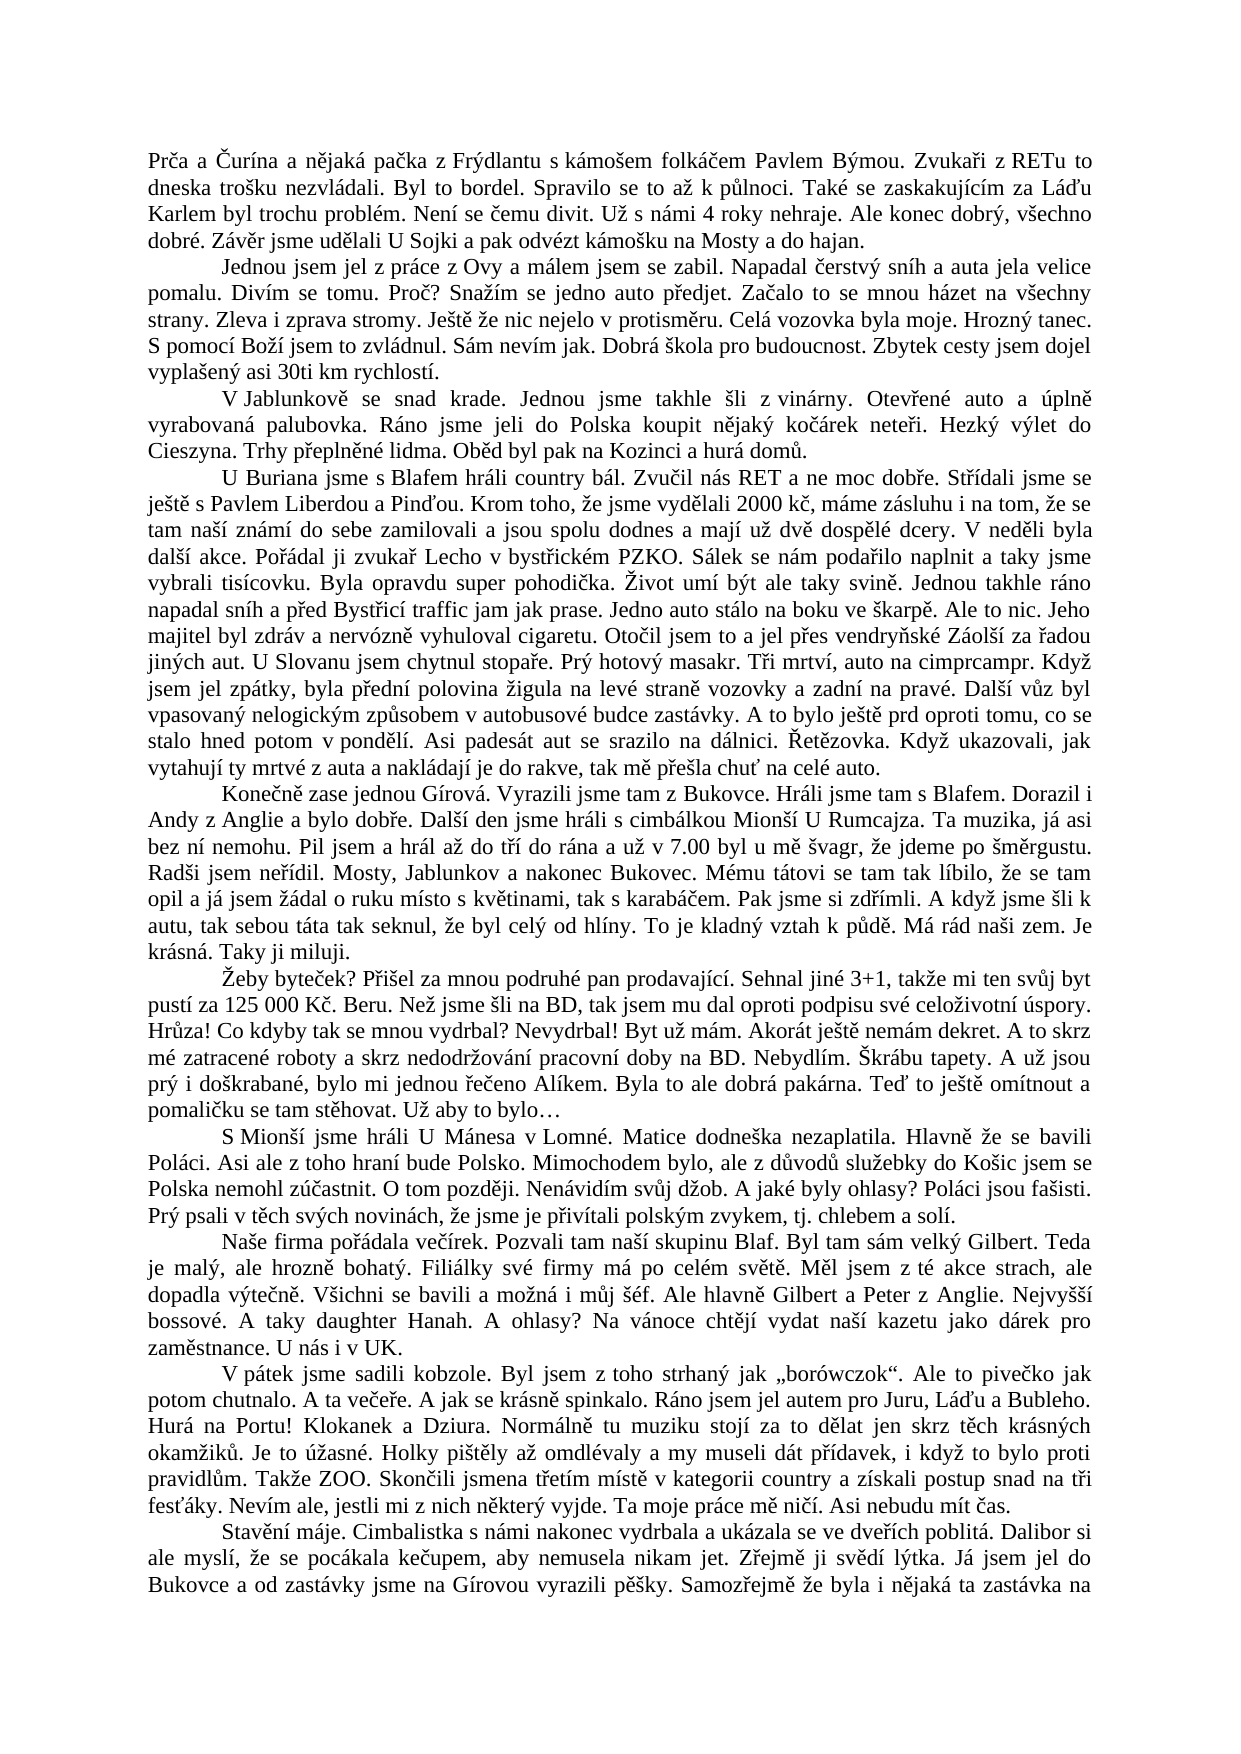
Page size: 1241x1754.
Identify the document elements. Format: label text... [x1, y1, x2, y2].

text Konečně zase jednou Gírová. Vyrazili jsme tam z Bukovce. Hráli jsme tam s Blafem. Dorazil i Andy z Anglie a bylo dobře. Další den jsme hráli s cimbálkou Mionší U Rumcajza. Ta muzika, já asi bez ní nemohu. Pil jsem a hrál až do tří do rána a už v 7.00 byl u mě švagr, že jdeme po šměrgustu. Radši jsem neřídil. Mosty, Jablunkov a nakonec Bukovec. Mému tátovi se tam tak líbilo, že se tam opil a já jsem žádal o ruku místo s květinami, tak s karabáčem. Pak jsme si zdřímli. A když jsme šli k autu, tak sebou táta tak seknul, že byl celý od hlíny. To je kladný vztah k půdě. Má rád naši zem. Je krásná. Taky ji miluji. [148, 780, 1093, 964]
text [148, 1518, 1093, 1597]
text S Mionší jsme hráli U Mánesa v Lomné. Matice dodneška nezaplatila. Hlavně že se bavili Poláci. Asi ale z toho hraní bude Polsko. Mimochodem bylo, ale z důvodů služebky do Košic jsem se Polska nemohl zúčastnit. O tom později. Nenávidím svůj džob. A jaké byly ohlasy? Poláci jsou fašisti. Prý psali v těch svých novinách, že jsme je přivítali polským zvykem, tj. chlebem a solí. [148, 1123, 1093, 1228]
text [148, 148, 1093, 253]
text Žeby byteček? Přišel za mnou podruhé pan prodavající. Sehnal jiné 3+1, takže mi ten svůj byt pustí za 125 000 Kč. Beru. Než jsme šli na BD, tak jsem mu dal oproti podpisu své celoživotní úspory. Hrůza! Co kdyby tak se mnou vydrbal? Nevydrbal! Byt už mám. Akorát ještě nemám dekret. A to skrz mé zatracené roboty a skrz nedodržování pracovní doby na BD. Nebydlím. Škrábu tapety. A už jsou prý i doškrabané, bylo mi jednou řečeno Alíkem. Byla to ale dobrá pakárna. Teď to ještě omítnout a pomaličku se tam stěhovat. Už aby to bylo… [148, 964, 1093, 1123]
text U Buriana jsme s Blafem hráli country bál. Zvučil nás RET a ne moc dobře. Střídali jsme se ještě s Pavlem Liberdou a Pinďou. Krom toho, že jsme vydělali 2000 kč, máme zásluhu i na tom, že se tam naší známí do sebe zamilovali a jsou spolu dodnes a mají už dvě dospělé dcery. V neděli byla další akce. Pořádal ji zvukař Lecho v bystřickém PZKO. Sálek se nám podařilo naplnit a taky jsme vybrali tisícovku. Byla opravdu super pohodička. Život umí být ale taky svině. Jednou takhle ráno napadal sníh a před Bystřicí traffic jam jak prase. Jedno auto stálo na boku ve škarpě. Ale to nic. Jeho majitel byl zdráv a nervózně vyhuloval cigaretu. Otočil jsem to a jel přes vendryňské Záolší za řadou jiných aut. U Slovanu jsem chytnul stopaře. Prý hotový masakr. Tři mrtví, auto na cimprcampr. Když jsem jel zpátky, byla přední polovina žigula na levé straně vozovky a zadní na pravé. Další vůz byl vpasovaný nelogickým způsobem v autobusové budce zastávky. A to bylo ještě prd oproti tomu, co se stalo hned potom v pondělí. Asi padesát aut se srazilo na dálnici. Řetězovka. Když ukazovali, jak vytahují ty mrtvé z auta a nakládají je do rakve, tak mě přešla chuť na celé auto. [148, 464, 1093, 780]
text Jednou jsem jel z práce z Ovy a málem jsem se zabil. Napadal čerstvý sníh a auta jela velice pomalu. Divím se tomu. Proč? Snažím se jedno auto předjet. Začalo to se mnou házet na všechny strany. Zleva i zprava stromy. Ještě že nic nejelo v protisměru. Celá vozovka byla moje. Hrozný tanec. S pomocí Boží jsem to zvládnul. Sám nevím jak. Dobrá škola pro budoucnost. Zbytek cesty jsem dojel vyplašený asi 30ti km rychlostí. [148, 253, 1093, 385]
text V Jablunkově se snad krade. Jednou jsme takhle šli z vinárny. Otevřené auto a úplně vyrabovaná palubovka. Ráno jsme jeli do Polska koupit nějaký kočárek neteři. Hezký výlet do Cieszyna. Trhy přeplněné lidma. Oběd byl pak na Kozinci a hurá domů. [148, 385, 1093, 464]
text Naše firma pořádala večírek. Pozvali tam naší skupinu Blaf. Byl tam sám velký Gilbert. Teda je malý, ale hrozně bohatý. Filiálky své firmy má po celém světě. Měl jsem z té akce strach, ale dopadla výtečně. Všichni se bavili a možná i můj šéf. Ale hlavně Gilbert a Peter z Anglie. Nejvyšší bossové. A taky daughter Hanah. A ohlasy? Na vánoce chtějí vydat naší kazetu jako dárek pro zaměstnance. U nás i v UK. [148, 1228, 1093, 1360]
text V pátek jsme sadili kobzole. Byl jsem z toho strhaný jak „borówczok“. Ale to pivečko jak potom chutnalo. A ta večeře. A jak se krásně spinkalo. Ráno jsem jel autem pro Juru, Láďu a Bubleho. Hurá na Portu! Klokanek a Dziura. Normálně tu muziku stojí za to dělat jen skrz těch krásných okamžiků. Je to úžasné. Holky pištěly až omdlévaly a my museli dát přídavek, i když to bylo proti pravidlům. Takže ZOO. Skončili jsmena třetím místě v kategorii country a získali postup snad na tři fesťáky. Nevím ale, jestli mi z nich některý vyjde. Ta moje práce mě ničí. Asi nebudu mít čas. [148, 1360, 1093, 1518]
